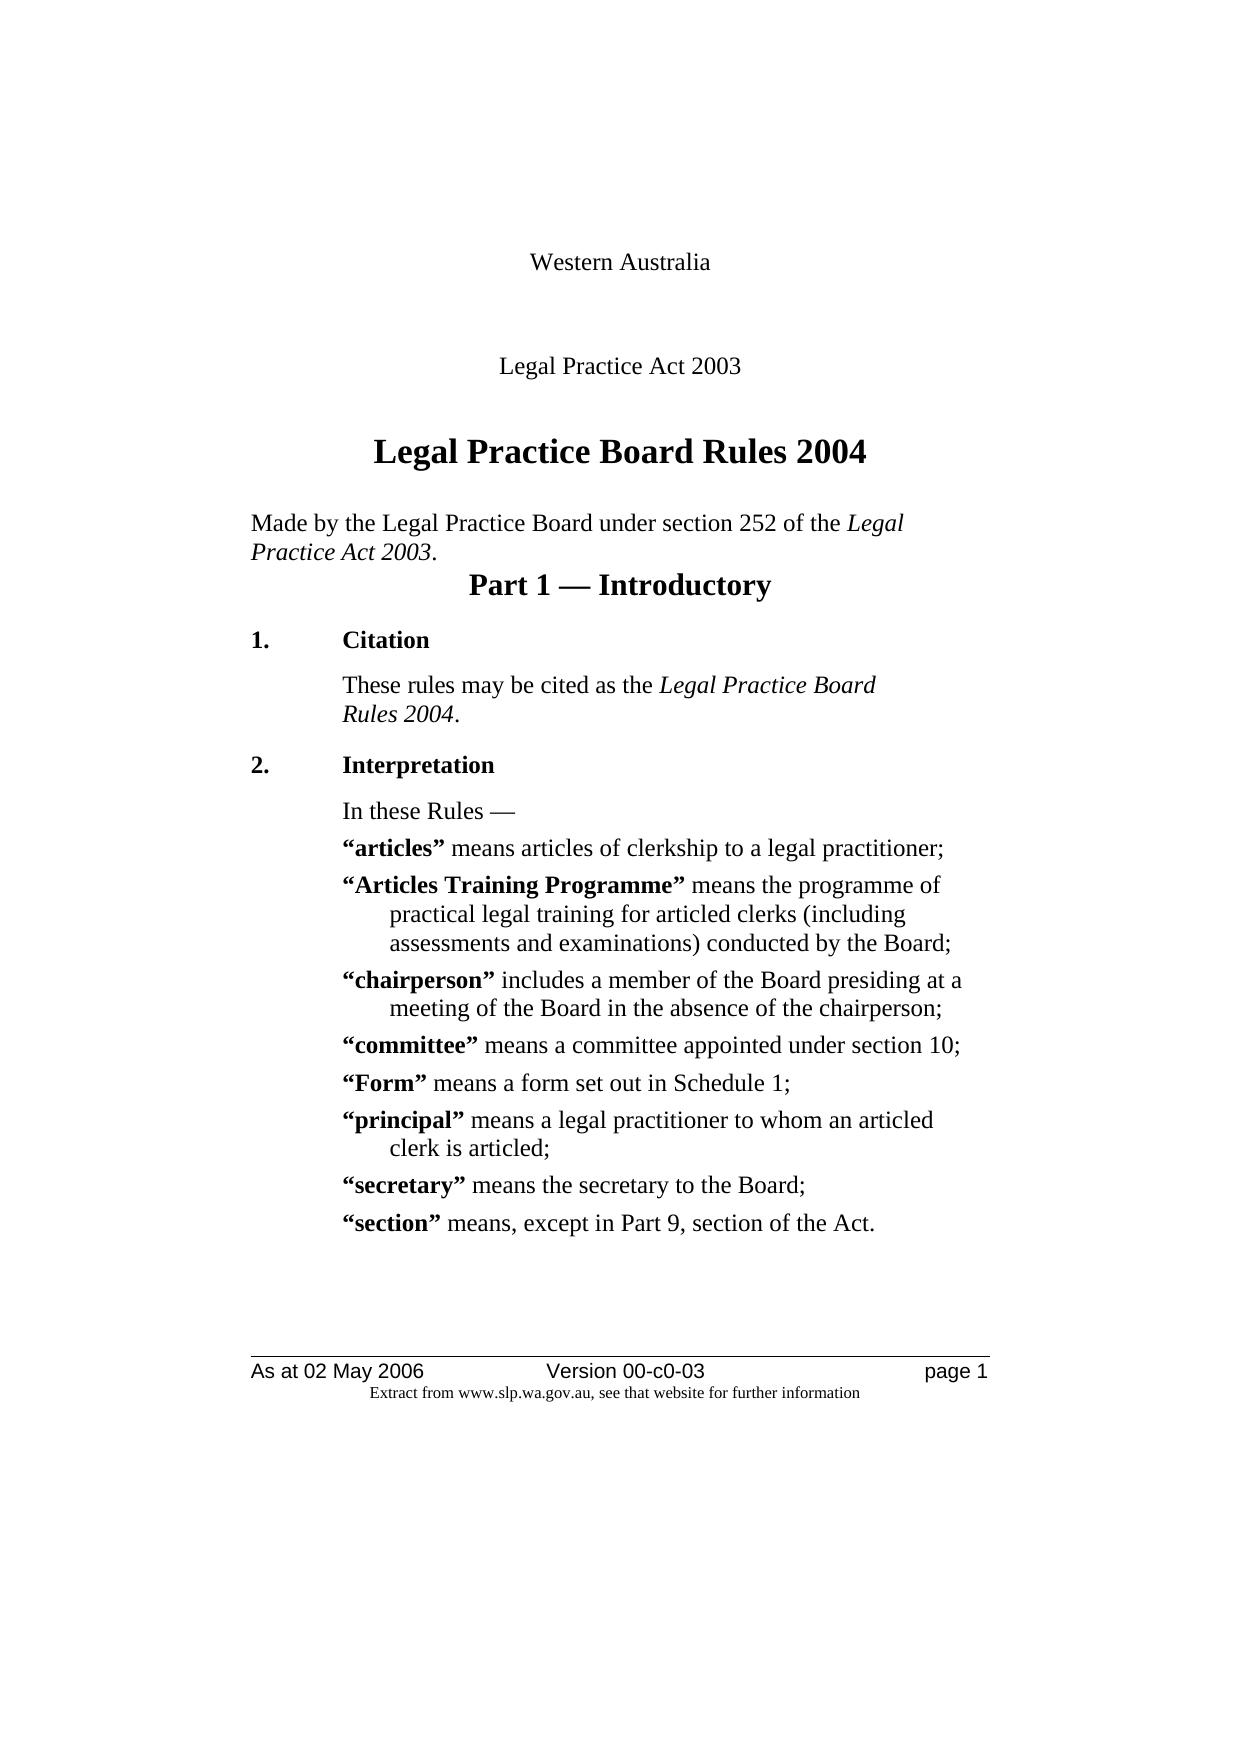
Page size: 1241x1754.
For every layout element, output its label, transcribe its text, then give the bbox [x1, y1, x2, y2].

text “section” means, except in Part 9, section of the Act. [251, 1208, 990, 1236]
text Legal Practice Act 2003 [251, 351, 990, 380]
text “articles” means articles of clerkship to a legal practitioner; [251, 833, 990, 862]
text Western Australia [251, 247, 990, 276]
subtitle Part 1 — Introductory [251, 566, 990, 602]
text Legal Practice Board Rules 2004 [251, 430, 990, 471]
subtitle 2. Interpretation [251, 751, 990, 779]
text “Form” means a form set out in Schedule 1; [251, 1068, 990, 1096]
text “secretary” means the secretary to the Board; [251, 1171, 990, 1199]
text Made by the Legal Practice Board under section 252 of the Legal Practice Act 2003. [251, 508, 990, 566]
subtitle 1. Citation [251, 625, 990, 653]
text In these Rules — [251, 796, 990, 825]
text “Articles Training Programme” means the programme of practical legal training for articled clerks (including assessments and examinations) conducted by the Board; [251, 870, 990, 956]
text “principal” means a legal practitioner to whom an articled clerk is articled; [251, 1105, 990, 1162]
text “chairperson” includes a member of the Board presiding at a meeting of the Board in the absence of the chairperson; [251, 965, 990, 1022]
text “committee” means a committee appointed under section 10; [251, 1031, 990, 1059]
text These rules may be cited as the Legal Practice Board Rules 2004. [251, 670, 931, 728]
